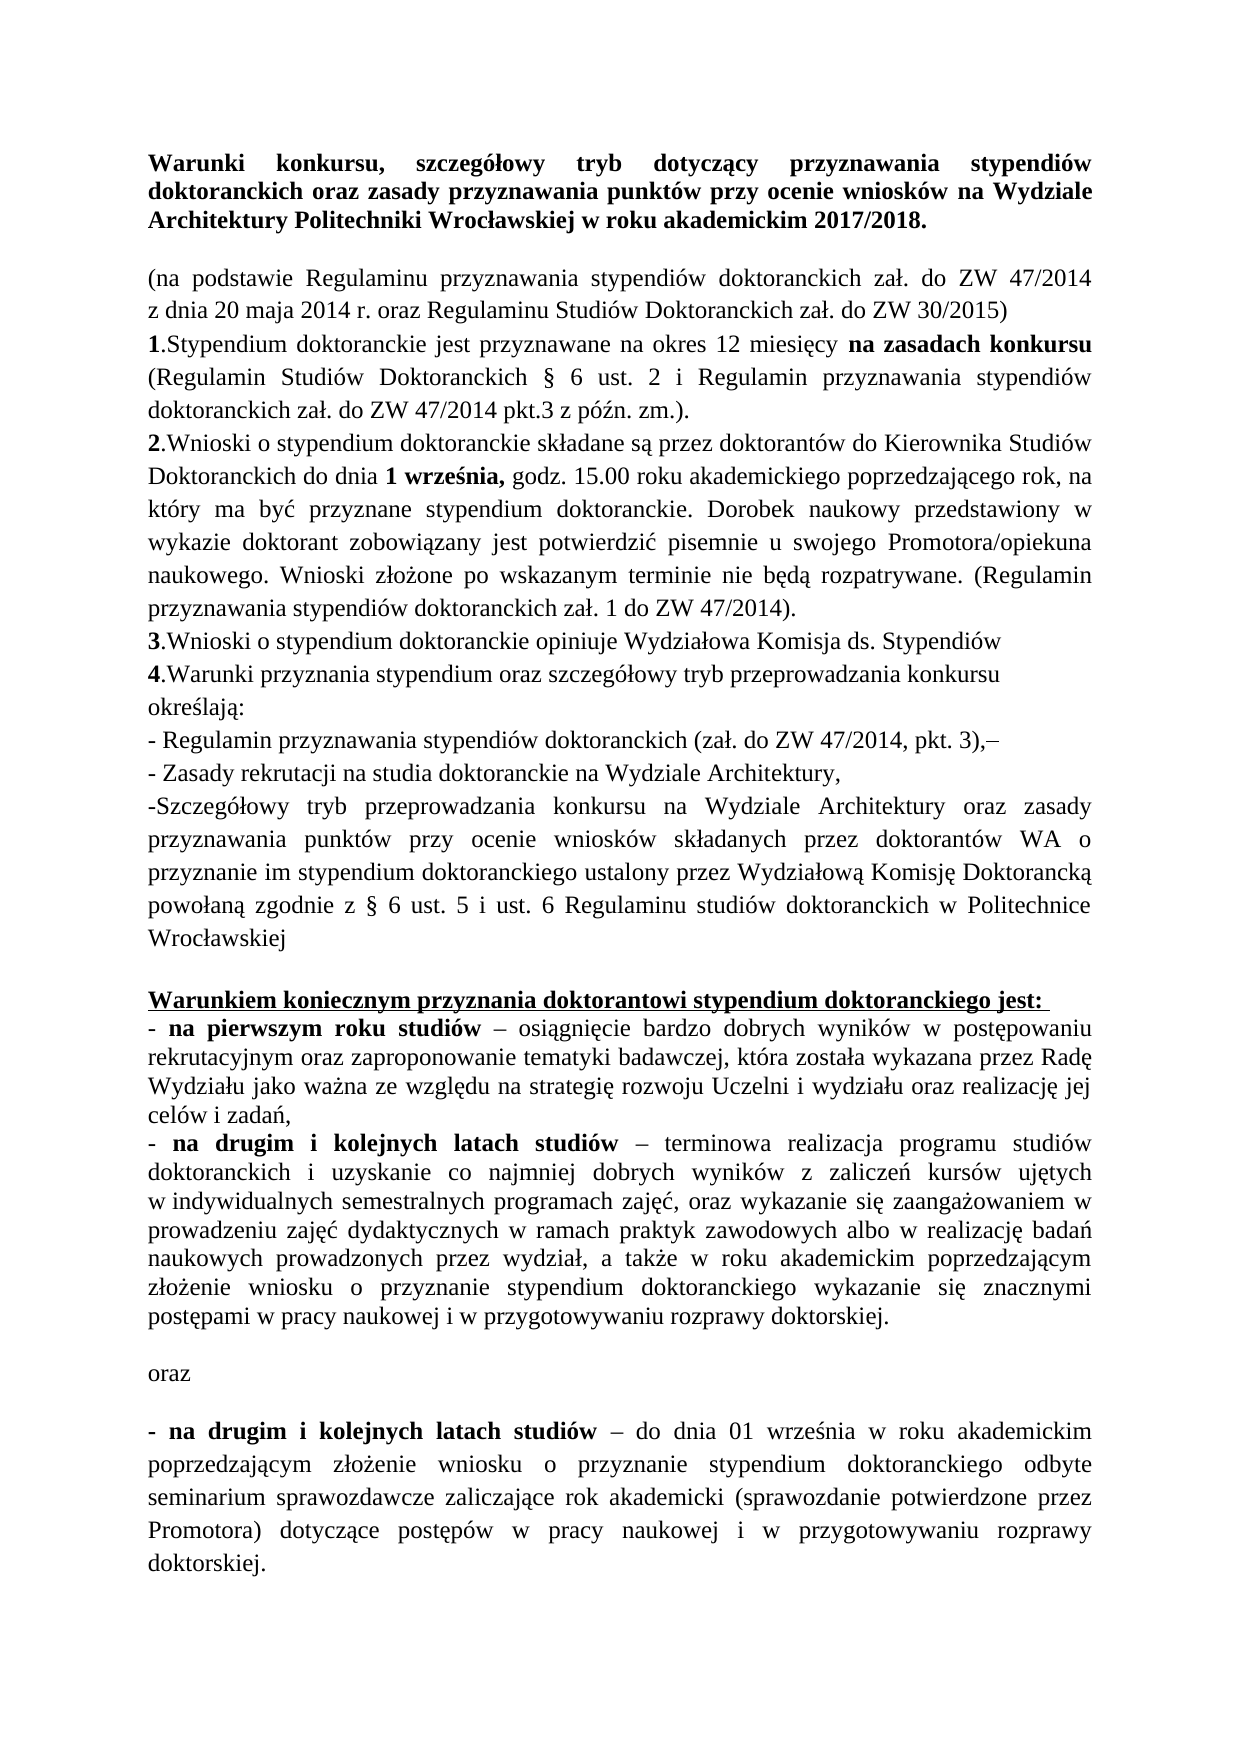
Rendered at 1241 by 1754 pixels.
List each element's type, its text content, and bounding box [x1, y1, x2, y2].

text -Szczegółowy tryb przeprowadzania konkursu na Wydziale Architektury oraz zasady przyznawania punktów przy ocenie wniosków składanych przez doktorantów WA o przyznanie im stypendium doktoranckiego ustalony przez Wydziałową Komisję Doktorancką powołaną zgodnie z § 6 ust. 5 i ust. 6 Regulaminu studiów doktoranckich w Politechnice Wrocławskiej [148, 791, 1093, 952]
text - na drugim i kolejnych latach studiów – do dnia 01 września w roku akademickim poprzedzającym złożenie wniosku o przyznanie stypendium doktoranckiego odbyte seminarium sprawozdawcze zaliczające rok akademicki (sprawozdanie potwierdzone przez Promotora) dotyczące postępów w pracy naukowej i w przygotowywaniu rozprawy doktorskiej. [148, 1416, 1093, 1577]
text - Regulamin przyznawania stypendiów doktoranckich (zał. do ZW 47/2014, pkt. 3), [148, 725, 1093, 754]
text - na drugim i kolejnych latach studiów – terminowa realizacja programu studiów doktoranckich i uzyskanie co najmniej dobrych wyników z zaliczeń kursów ujętych w indywidualnych semestralnych programach zajęć, oraz wykazanie się zaangażowaniem w prowadzeniu zajęć dydaktycznych w ramach praktyk zawodowych albo w realizację badań naukowych prowadzonych przez wydział, a także w roku akademickim poprzedzającym złożenie wniosku o przyznanie stypendium doktoranckiego wykazanie się znacznymi postępami w pracy naukowej i w przygotowywaniu rozprawy doktorskiej. [148, 1128, 1093, 1330]
text (na podstawie Regulaminu przyznawania stypendiów doktoranckich zał. do ZW 47/2014 z dnia 20 maja 2014 r. oraz Regulaminu Studiów Doktoranckich zał. do ZW 30/2015) [148, 263, 1093, 324]
text Warunkiem koniecznym przyznania doktorantowi stypendium doktoranckiego jest: [148, 985, 1093, 1013]
text 3.Wnioski o stypendium doktoranckie opiniuje Wydziałowa Komisja ds. Stypendiów [148, 626, 1093, 654]
text - Zasady rekrutacji na studia doktoranckie na Wydziale Architektury, [148, 758, 1093, 787]
text 4.Warunki przyznania stypendium oraz szczegółowy tryb przeprowadzania konkursu określają: [148, 659, 1093, 721]
text 1.Stypendium doktoranckie jest przyznawane na okres 12 miesięcy na zasadach konkursu (Regulamin Studiów Doktoranckich § 6 ust. 2 i Regulamin przyznawania stypendiów doktoranckich zał. do ZW 47/2014 pkt.3 z późn. zm.). [148, 329, 1093, 423]
text 2.Wnioski o stypendium doktoranckie składane są przez doktorantów do Kierownika Studiów Doktoranckich do dnia 1 września, godz. 15.00 roku akademickiego poprzedzającego rok, na który ma być przyznane stypendium doktoranckie. Dorobek naukowy przedstawiony w wykazie doktorant zobowiązany jest potwierdzić pisemnie u swojego Promotora/opiekuna naukowego. Wnioski złożone po wskazanym terminie nie będą rozpatrywane. (Regulamin przyznawania stypendiów doktoranckich zał. 1 do ZW 47/2014). [148, 428, 1093, 622]
text Warunki konkursu, szczegółowy tryb dotyczący przyznawania stypendiów doktoranckich oraz zasady przyznawania punktów przy ocenie wniosków na Wydziale Architektury Politechniki Wrocławskiej w roku akademickim 2017/2018. [148, 148, 1093, 234]
text oraz [148, 1358, 1093, 1387]
text - na pierwszym roku studiów – osiągnięcie bardzo dobrych wyników w postępowaniu rekrutacyjnym oraz zaproponowanie tematyki badawczej, która została wykazana przez Radę Wydziału jako ważna ze względu na strategię rozwoju Uczelni i wydziału oraz realizację jej celów i zadań, [148, 1013, 1093, 1128]
